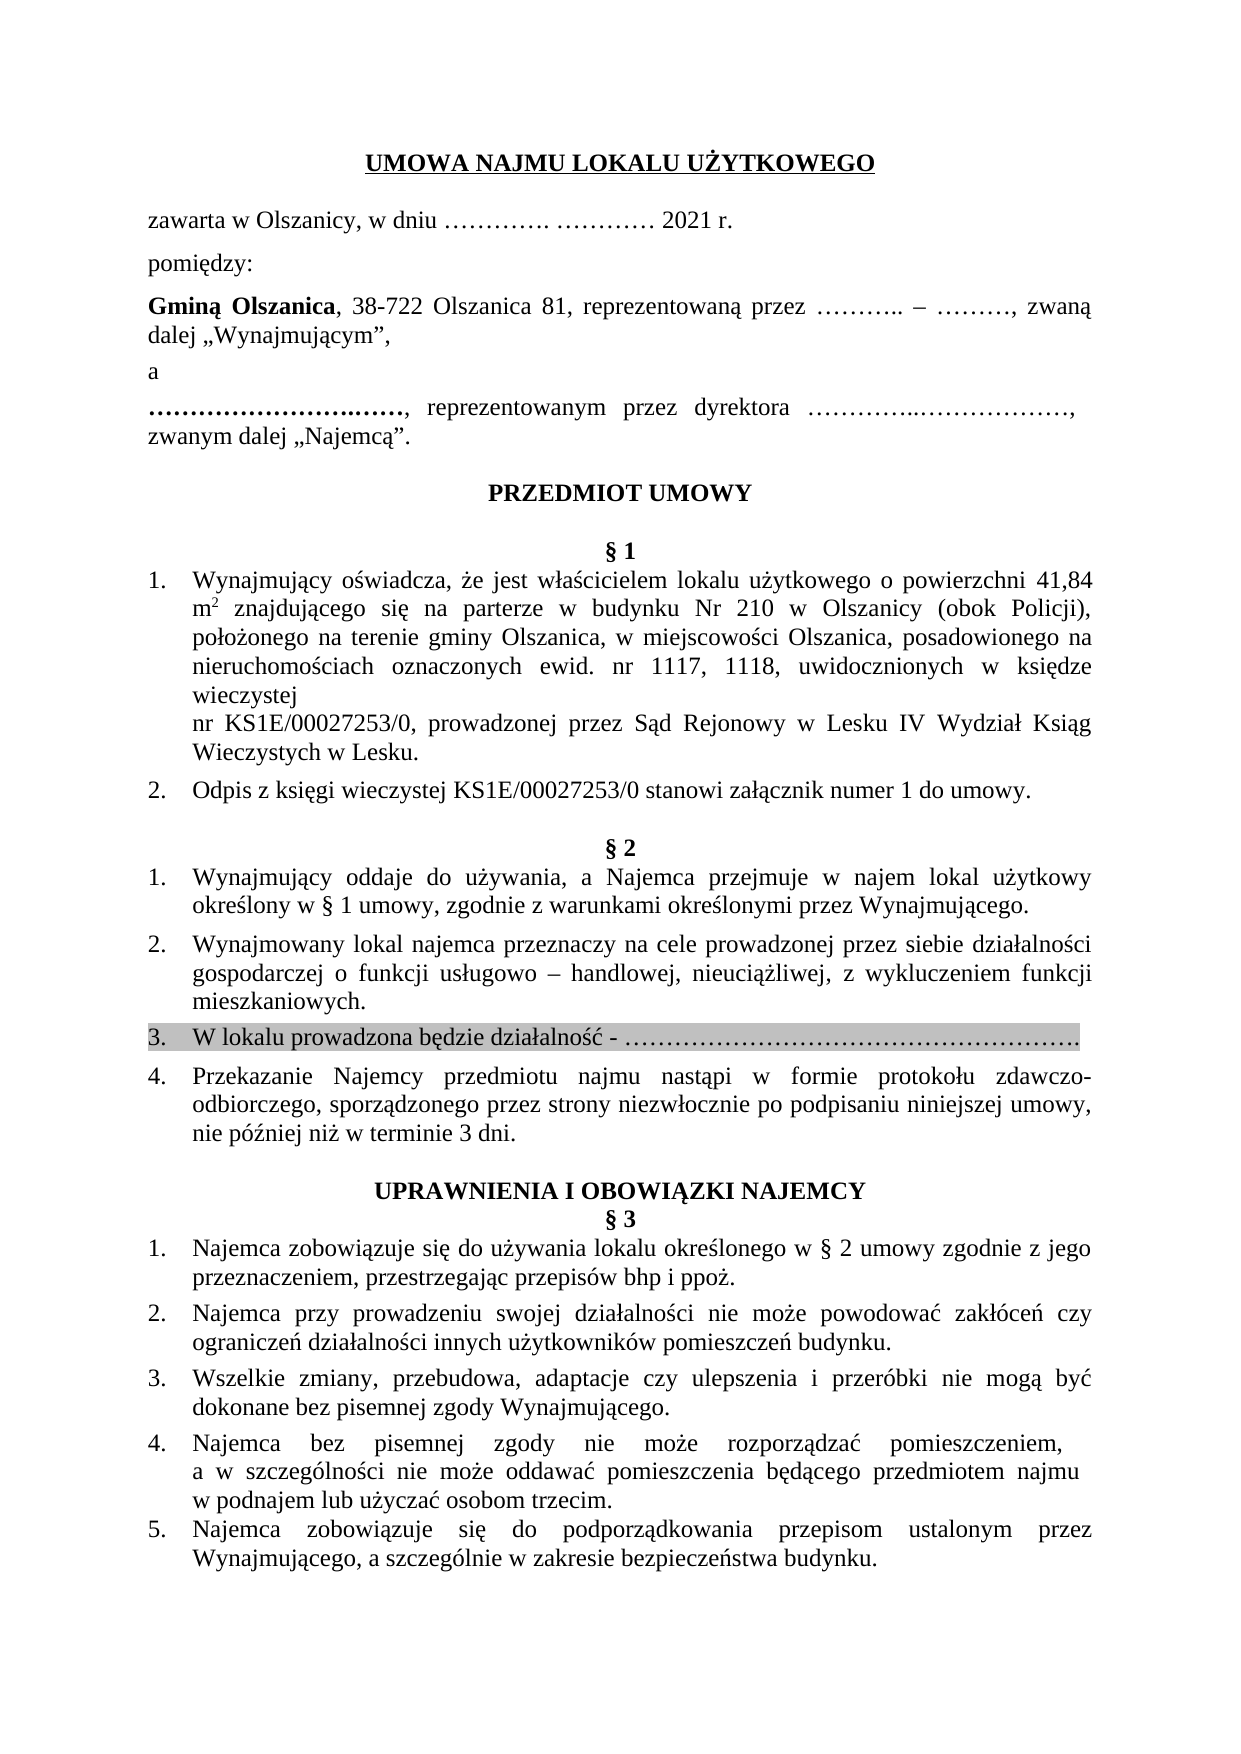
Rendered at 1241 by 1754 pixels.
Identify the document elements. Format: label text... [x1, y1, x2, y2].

text § 2 [148, 833, 1093, 862]
text Gminą Olszanica, 38-722 Olszanica 81, reprezentowaną przez ……….. – ………, zwaną dalej „Wynajmującym”, [148, 291, 1093, 349]
list Najemca przy prowadzeniu swojej działalności nie może powodować zakłóceń czy ograniczeń działalności innych użytkowników pomieszczeń budynku. [148, 1298, 1093, 1356]
list Odpis z księgi wieczystej KS1E/00027253/0 stanowi załącznik numer 1 do umowy. [148, 776, 1093, 804]
text PRZEDMIOT UMOWY [148, 478, 1093, 507]
text pomiędzy: [148, 248, 1093, 277]
text …………………….……, reprezentowanym przez dyrektora …………..………………, zwanym dalej „Najemcą”. [148, 392, 1093, 450]
text UMOWA NAJMU LOKALU UŻYTKOWEGO [148, 148, 1093, 176]
list W lokalu prowadzona będzie działalność - ………………………………………………. [148, 1022, 1093, 1051]
text 1. Najemca zobowiązuje się do używania lokalu określonego w § 2 umowy zgodnie z jego przeznaczeniem, przestrzegając przepisów bhp i ppoż. [148, 1233, 1093, 1291]
text zawarta w Olszanicy, w dniu …………. ………… 2021 r. [148, 205, 1093, 234]
list Wynajmujący oświadcza, że jest właścicielem lokalu użytkowego o powierzchni 41,84 m2 znajdującego się na parterze w budynku Nr 210 w Olszanicy (obok Policji), położonego na terenie gminy Olszanica, w miejscowości Olszanica, posadowionego na nieruchomościach oznaczonych ewid. nr 1117, 1118, uwidocznionych w księdze wieczystej nr KS1E/00027253/0, prowadzonej przez Sąd Rejonowy w Lesku IV Wydział Ksiąg Wieczystych w Lesku. [148, 565, 1093, 766]
text UPRAWNIENIA I OBOWIĄZKI NAJEMCY [148, 1176, 1093, 1204]
text § 3 [148, 1204, 1093, 1233]
list Wszelkie zmiany, przebudowa, adaptacje czy ulepszenia i przeróbki nie mogą być dokonane bez pisemnej zgody Wynajmującego. [148, 1363, 1093, 1420]
text § 1 [148, 536, 1093, 565]
text a [148, 356, 1093, 385]
list Wynajmowany lokal najemca przeznaczy na cele prowadzonej przez siebie działalności gospodarczej o funkcji usługowo – handlowej, nieuciążliwej, z wykluczeniem funkcji mieszkaniowych. [148, 929, 1093, 1015]
text 4. Najemca bez pisemnej zgody nie może rozporządzać pomieszczeniem, a w szczególności nie może oddawać pomieszczenia będącego przedmiotem najmu w podnajem lub użyczać osobom trzecim. [148, 1428, 1093, 1514]
list Wynajmujący oddaje do używania, a Najemca przejmuje w najem lokal użytkowy określony w § 1 umowy, zgodnie z warunkami określonymi przez Wynajmującego. [148, 862, 1093, 919]
list Przekazanie Najemcy przedmiotu najmu nastąpi w formie protokołu zdawczo-odbiorczego, sporządzonego przez strony niezwłocznie po podpisaniu niniejszej umowy, nie później niż w terminie 3 dni. [148, 1061, 1093, 1147]
text 5. Najemca zobowiązuje się do podporządkowania przepisom ustalonym przez Wynajmującego, a szczególnie w zakresie bezpieczeństwa budynku. [148, 1514, 1093, 1571]
